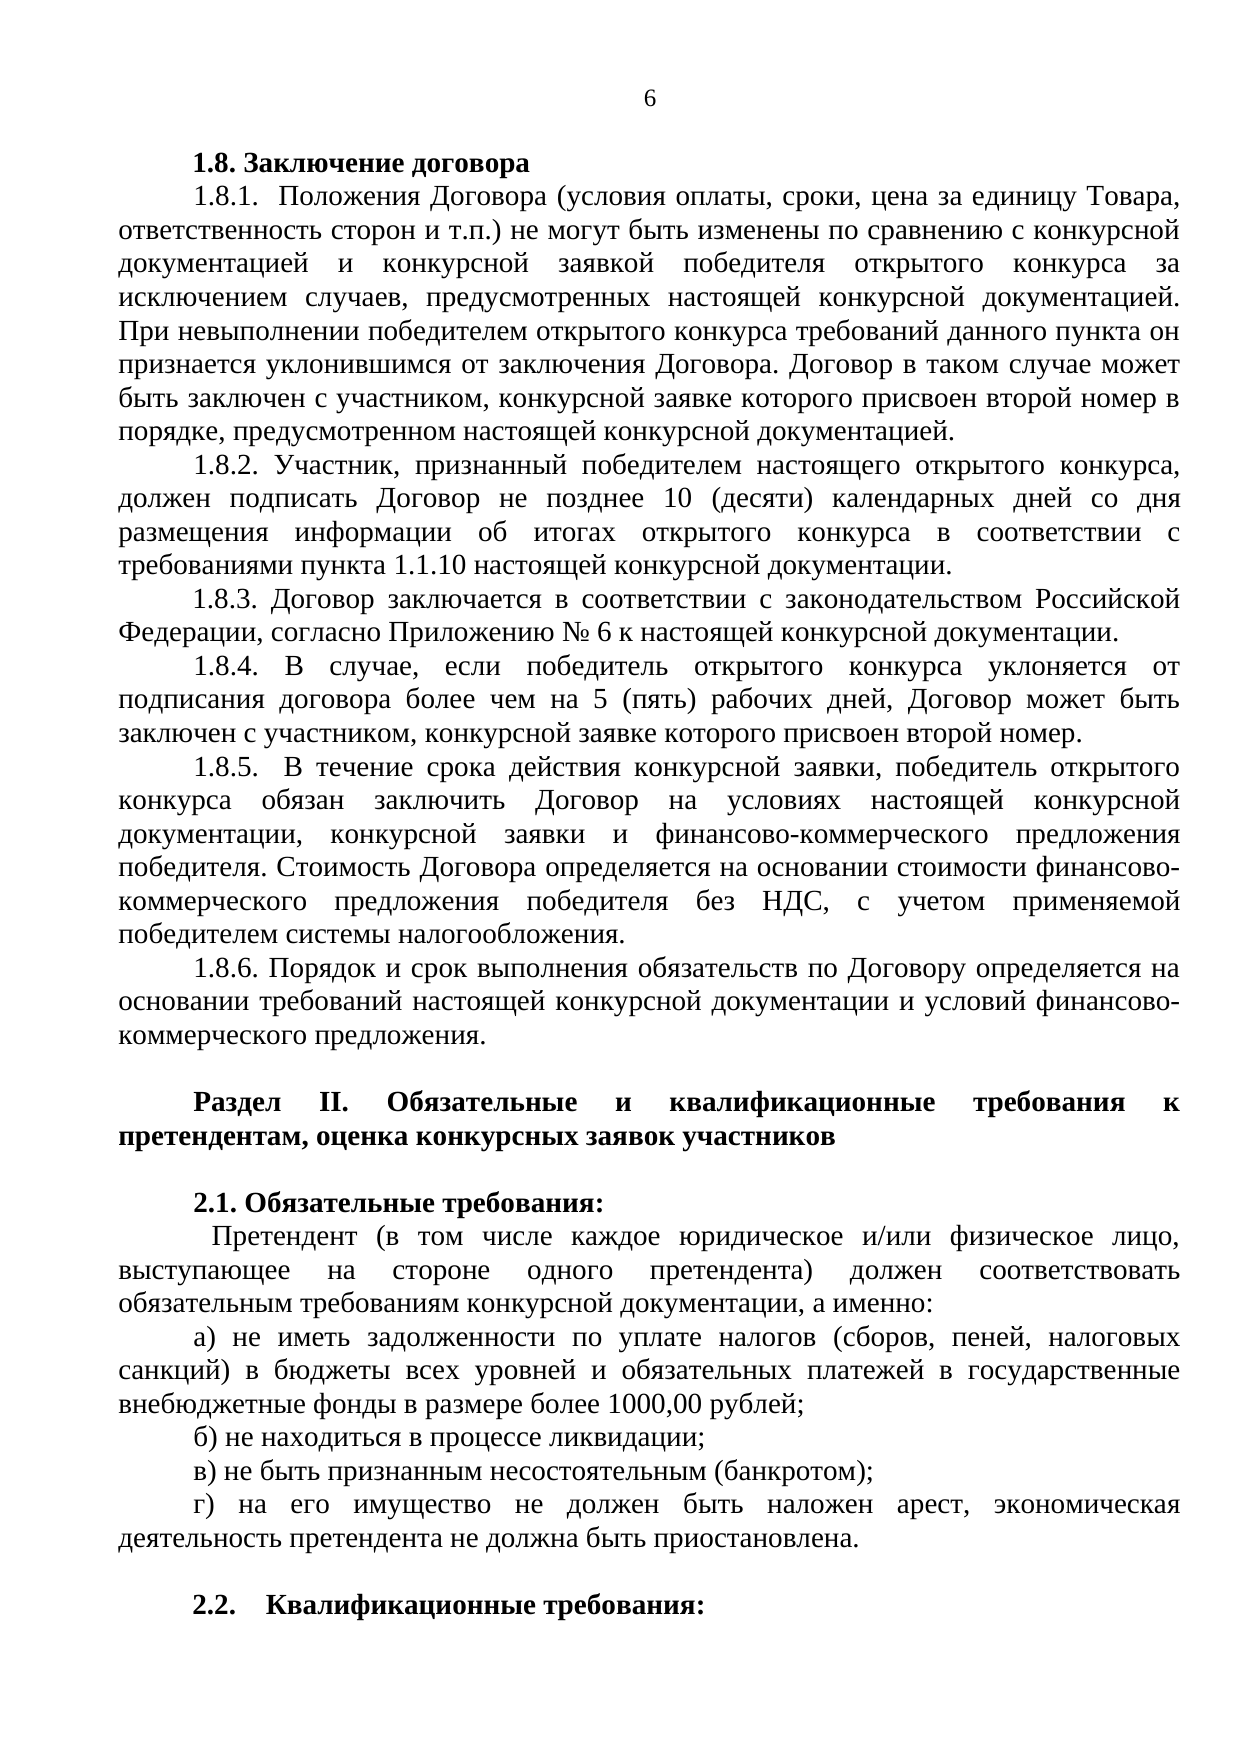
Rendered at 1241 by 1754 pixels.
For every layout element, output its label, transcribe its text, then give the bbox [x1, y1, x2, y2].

text Раздел II. Обязательные и квалификационные требования к претендентам, оценка конкурсных заявок участников [118, 1084, 1181, 1151]
text 1.8.6. Порядок и срок выполнения обязательств по Договору определяется на основании требований настоящей конкурсной документации и условий финансово-коммерческого предложения. [118, 950, 1181, 1051]
text а) не иметь задолженности по уплате налогов (сборов, пеней, налоговых санкций) в бюджеты всех уровней и обязательных платежей в государственные внебюджетные фонды в размере более 1000,00 рублей; [118, 1319, 1181, 1419]
text 1.8.4. В случае, если победитель открытого конкурса уклоняется от подписания договора более чем на 5 (пять) рабочих дней, Договор может быть заключен с участником, конкурсной заявке которого присвоен второй номер. [118, 648, 1181, 749]
text в) не быть признанным несостоятельным (банкротом); [118, 1453, 1181, 1487]
subtitle 1.8. Заключение договора [148, 145, 1181, 178]
text 1.8.1. Положения Договора (условия оплаты, сроки, цена за единицу Товара, ответственность сторон и т.п.) не могут быть изменены по сравнению с конкурсной документацией и конкурсной заявкой победителя открытого конкурса за исключением случаев, предусмотренных настоящей конкурсной документацией. При невыполнении победителем открытого конкурса требований данного пункта он признается уклонившимся от заключения Договора. Договор в таком случае может быть заключен с участником, конкурсной заявке которого присвоен второй номер в порядке, предусмотренном настоящей конкурсной документацией. [118, 178, 1181, 447]
text 1.8.3. Договор заключается в соответствии с законодательством Российской Федерации, согласно Приложению № 6 к настоящей конкурсной документации. [118, 581, 1181, 648]
text б) не находиться в процессе ликвидации; [118, 1419, 1181, 1453]
text 1.8.5. В течение срока действия конкурсной заявки, победитель открытого конкурса обязан заключить Договор на условиях настоящей конкурсной документации, конкурсной заявки и финансово-коммерческого предложения победителя. Стоимость Договора определяется на основании стоимости финансово-коммерческого предложения победителя без НДС, с учетом применяемой победителем системы налогообложения. [118, 749, 1181, 950]
text 1.8.2. Участник, признанный победителем настоящего открытого конкурса, должен подписать Договор не позднее 10 (десяти) календарных дней со дня размещения информации об итогах открытого конкурса в соответствии с требованиями пункта 1.1.10 настоящей конкурсной документации. [118, 447, 1181, 581]
text Претендент (в том числе каждое юридическое и/или физическое лицо, выступающее на стороне одного претендента) должен соответствовать обязательным требованиям конкурсной документации, а именно: [118, 1218, 1181, 1319]
text г) на его имущество не должен быть наложен арест, экономическая деятельность претендента не должна быть приостановлена. [118, 1487, 1181, 1554]
list Квалификационные требования: [192, 1587, 1181, 1621]
text 2.1. Обязательные требования: [118, 1185, 1181, 1218]
